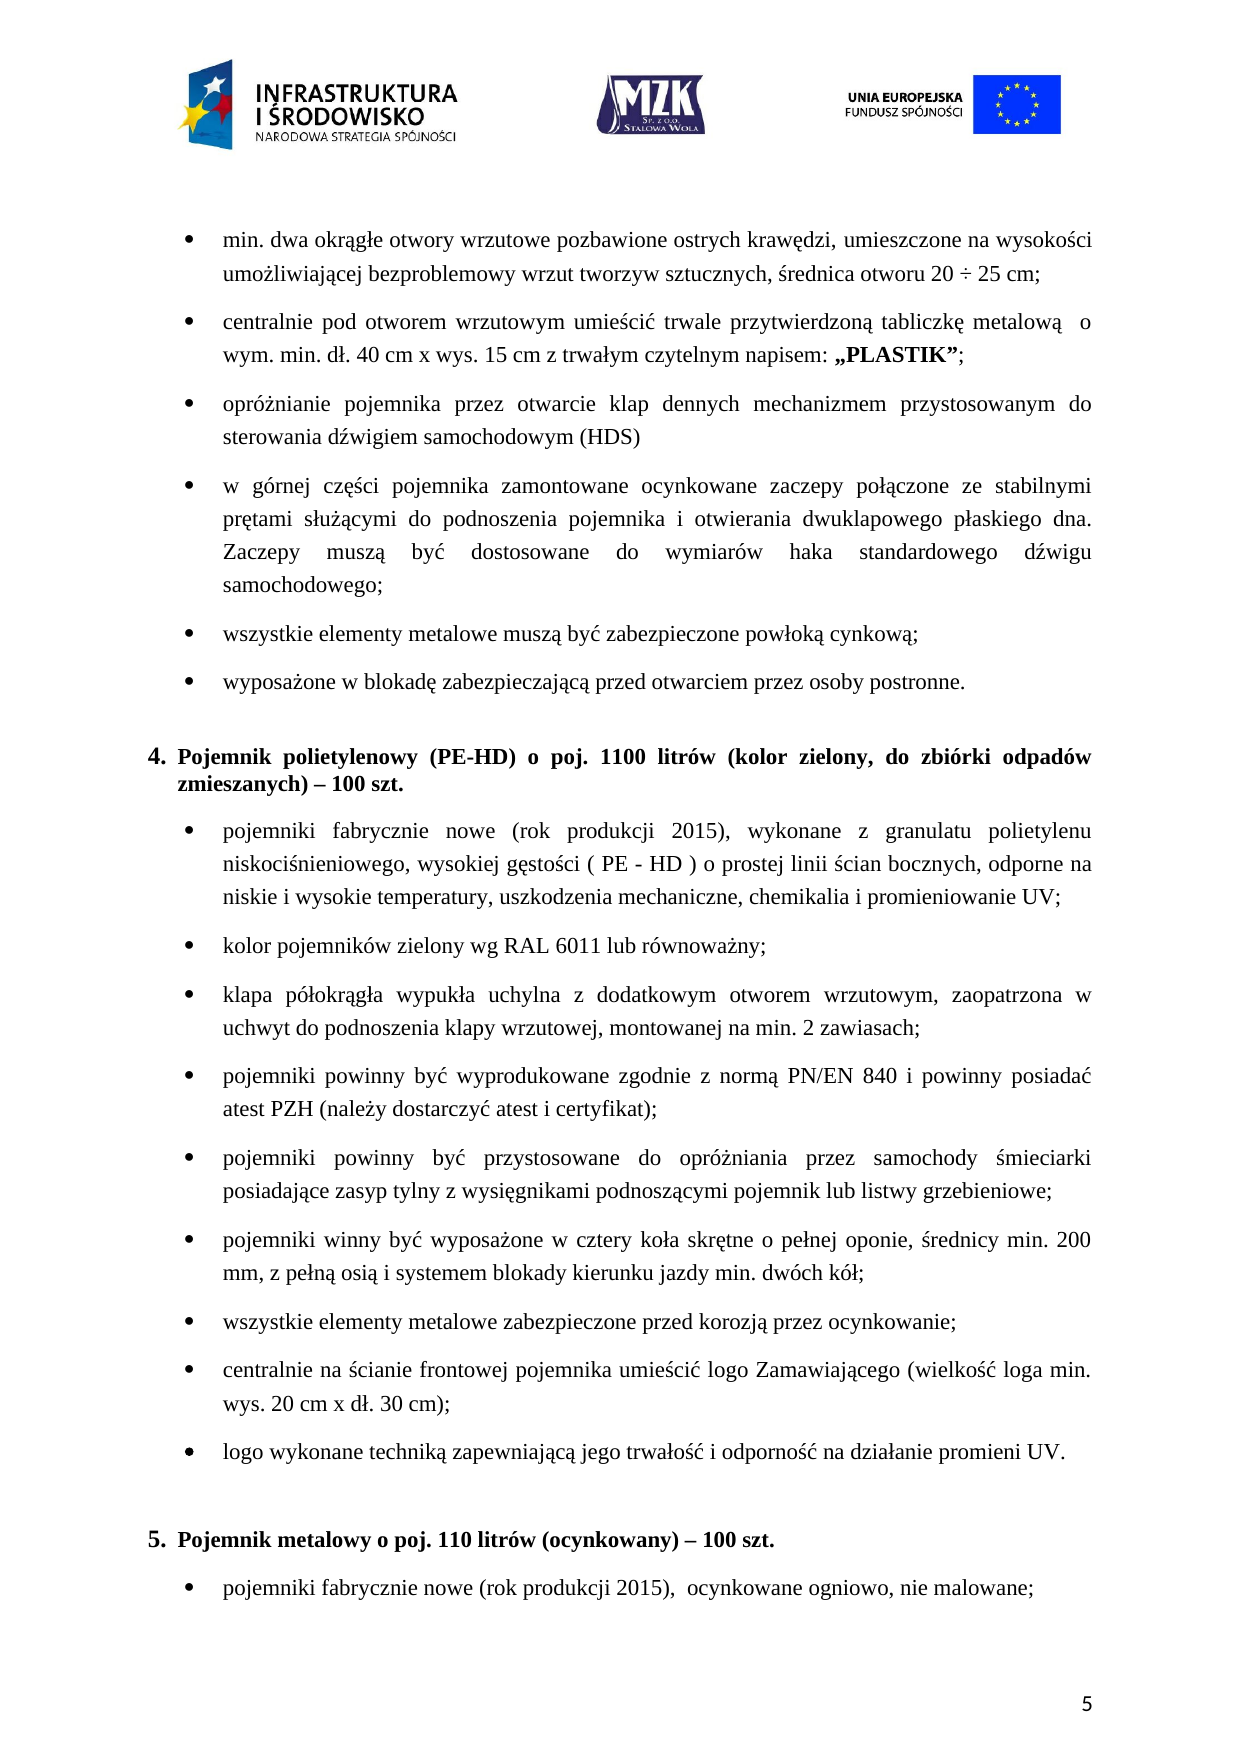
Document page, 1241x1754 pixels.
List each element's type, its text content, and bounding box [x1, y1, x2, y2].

list pojemniki powinny być wyprodukowane zgodnie z normą PN/EN 840 i powinny posiadać atest PZH (należy dostarczyć atest i certyfikat); [185, 1057, 1093, 1123]
list min. dwa okrągłe otwory wrzutowe pozbawione ostrych krawędzi, umieszczone na wysokości umożliwiającej bezproblemowy wrzut tworzyw sztucznych, średnica otworu 20 ÷ 25 cm; [185, 222, 1093, 288]
list logo wykonane techniką zapewniającą jego trwałość i odporność na działanie promieni UV. [185, 1433, 1093, 1466]
list pojemniki fabrycznie nowe (rok produkcji 2015), wykonane z granulatu polietylenu niskociśnieniowego, wysokiej gęstości ( PE - HD ) o prostej linii ścian bocznych, odporne na niskie i wysokie temperatury, uszkodzenia mechaniczne, chemikalia i promieniowanie UV; [185, 812, 1093, 911]
list pojemniki winny być wyposażone w cztery koła skrętne o pełnej oponie, średnicy min. 200 mm, z pełną osią i systemem blokady kierunku jazdy min. dwóch kół; [185, 1221, 1093, 1287]
list centralnie pod otworem wrzutowym umieścić trwale przytwierdzoną tabliczkę metalową o wym. min. dł. 40 cm x wys. 15 cm z trwałym czytelnym napisem: „PLASTIK”; [185, 303, 1093, 369]
list kolor pojemników zielony wg RAL 6011 lub równoważny; [185, 927, 1093, 960]
list wszystkie elementy metalowe muszą być zabezpieczone powłoką cynkową; [185, 615, 1093, 648]
list w górnej części pojemnika zamontowane ocynkowane zaczepy połączone ze stabilnymi prętami służącymi do podnoszenia pojemnika i otwierania dwuklapowego płaskiego dna. Zaczepy muszą być dostosowane do wymiarów haka standardowego dźwigu samochodowego; [185, 467, 1093, 599]
picture [147, 14, 1085, 194]
list centralnie na ścianie frontowej pojemnika umieścić logo Zamawiającego (wielkość loga min. wys. 20 cm x dł. 30 cm); [185, 1352, 1093, 1418]
list wyposażone w blokadę zabezpieczającą przed otwarciem przez osoby postronne. [185, 663, 1093, 696]
list pojemniki powinny być przystosowane do opróżniania przez samochody śmieciarki posiadające zasyp tylny z wysięgnikami podnoszącymi pojemnik lub listwy grzebieniowe; [185, 1139, 1093, 1205]
list opróżnianie pojemnika przez otwarcie klap dennych mechanizmem przystosowanym do sterowania dźwigiem samochodowym (HDS) [185, 385, 1093, 451]
list wszystkie elementy metalowe zabezpieczone przed korozją przez ocynkowanie; [185, 1303, 1093, 1336]
list Pojemnik metalowy o poj. 110 litrów (ocynkowany) – 100 szt. [148, 1524, 1093, 1553]
list klapa półokrągła wypukła uchylna z dodatkowym otworem wrzutowym, zaopatrzona w uchwyt do podnoszenia klapy wrzutowej, montowanej na min. 2 zawiasach; [185, 976, 1093, 1042]
list Pojemnik polietylenowy (PE-HD) o poj. 1100 litrów (kolor zielony, do zbiórki odpadów zmieszanych) – 100 szt. [148, 741, 1093, 796]
list pojemniki fabrycznie nowe (rok produkcji 2015), ocynkowane ogniowo, nie malowane; [185, 1569, 1093, 1602]
